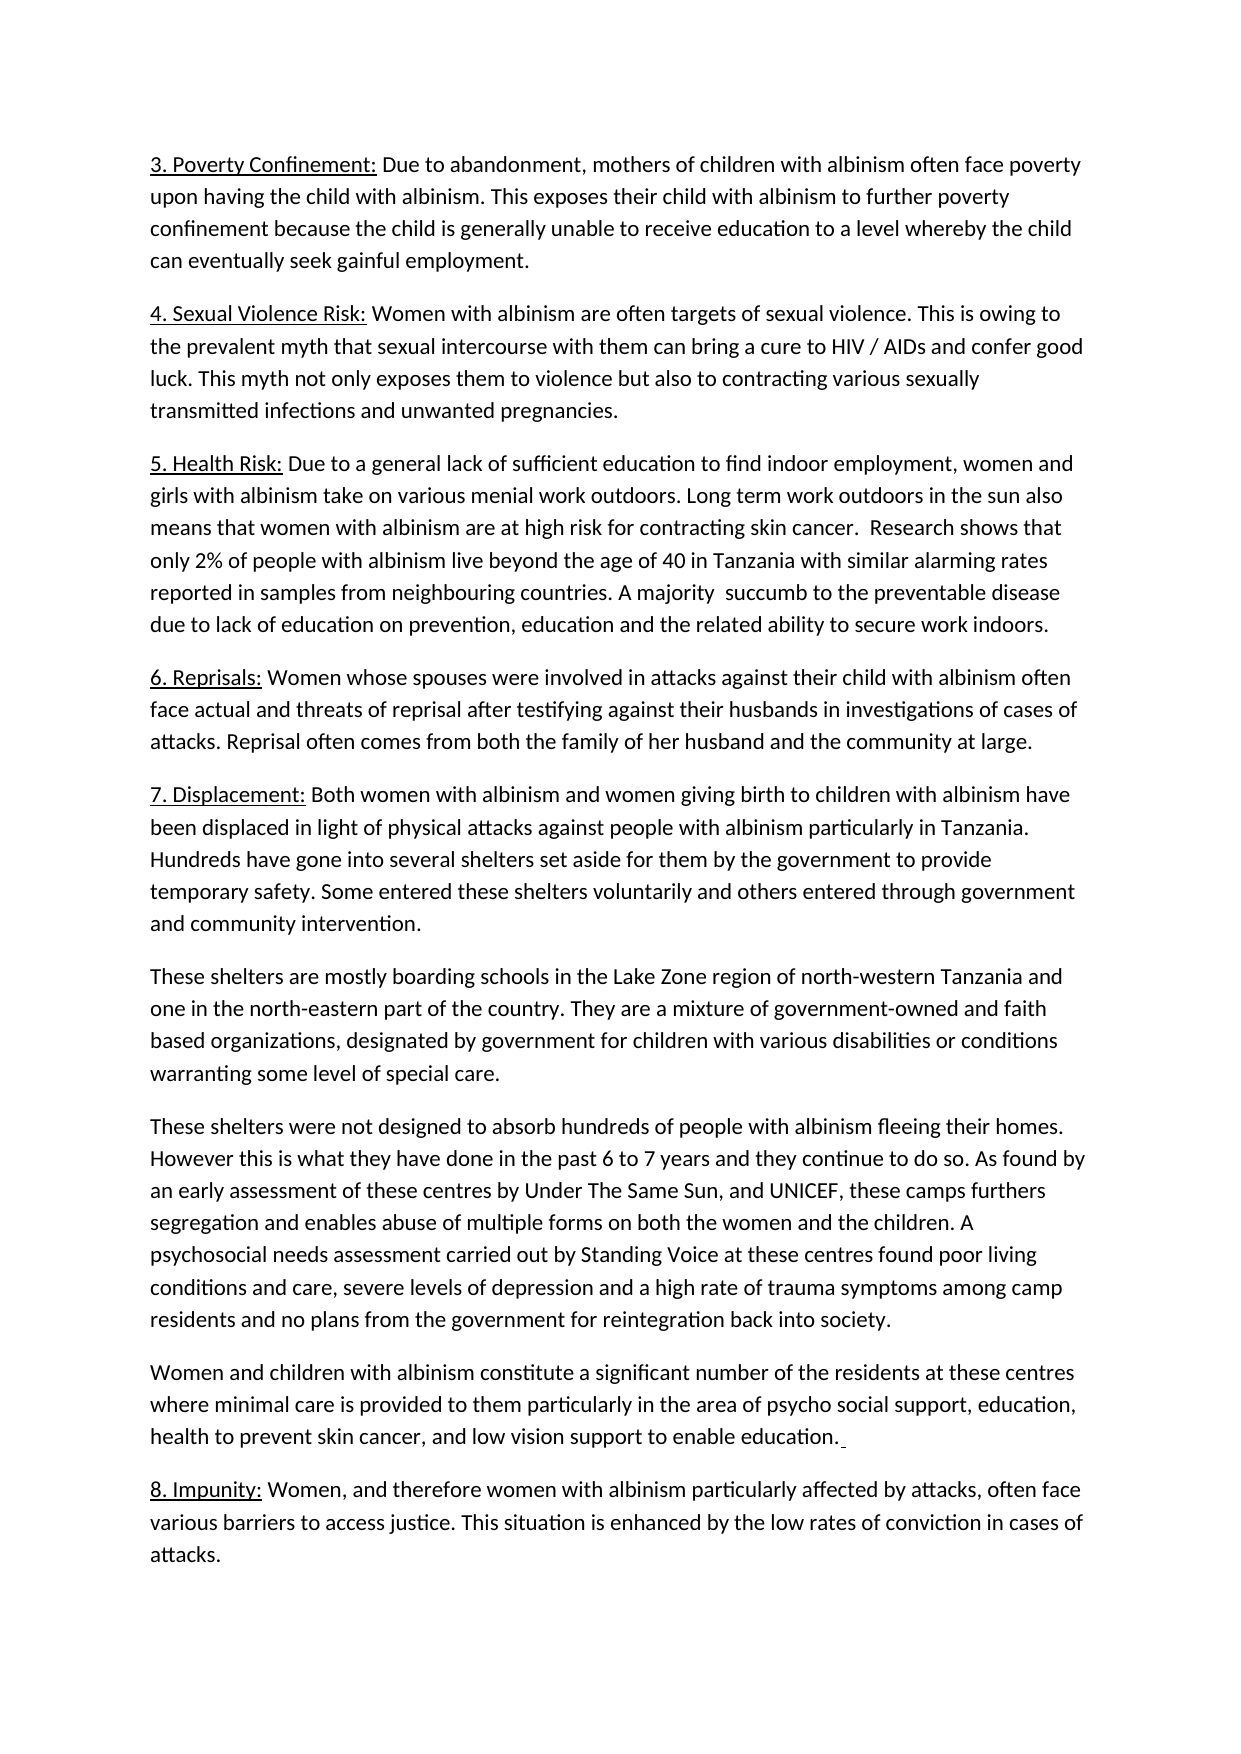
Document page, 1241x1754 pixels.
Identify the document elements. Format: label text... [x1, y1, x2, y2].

text These shelters were not designed to absorb hundreds of people with albinism fleeing their homes. However this is what they have done in the past 6 to 7 years and they continue to do so. As found by an early assessment of these centres by Under The Same Sun, and UNICEF, these camps furthers segregation and enables abuse of multiple forms on both the women and the children. A psychosocial needs assessment carried out by Standing Voice at these centres found poor living conditions and care, severe levels of depression and a high rate of trauma symptoms among camp residents and no plans from the government for reintegration back into society. [150, 1112, 1090, 1333]
text 7. Displacement: Both women with albinism and women giving birth to children with albinism have been displaced in light of physical attacks against people with albinism particularly in Tanzania. Hundreds have gone into several shelters set aside for them by the government to provide temporary safety. Some entered these shelters voluntarily and others entered through government and community intervention. [150, 781, 1090, 937]
text 3. Poverty Confinement: Due to abandonment, mothers of children with albinism often face poverty upon having the child with albinism. This exposes their child with albinism to further poverty confinement because the child is generally unable to receive education to a level whereby the child can eventually seek gainful employment. [150, 150, 1090, 274]
text These shelters are mostly boarding schools in the Lake Zone region of north-western Tanzania and one in the north-eastern part of the country. They are a mixture of government-owned and faith based organizations, designated by government for children with various disabilities or conditions warranting some level of special care. [150, 962, 1090, 1087]
text 5. Health Risk: Due to a general lack of sufficient education to find indoor employment, women and girls with albinism take on various menial work outdoors. Long term work outdoors in the sun also means that women with albinism are at high risk for contracting skin cancer. Research shows that only 2% of people with albinism live beyond the age of 40 in Tanzania with similar alarming rates reported in samples from neighbouring countries. A majority succumb to the preventable disease due to lack of education on prevention, education and the related ability to secure work indoors. [150, 449, 1090, 638]
text 4. Sexual Violence Risk: Women with albinism are often targets of sexual violence. This is owing to the prevalent myth that sexual intercourse with them can bring a cure to HIV / AIDs and confer good luck. This myth not only exposes them to violence but also to contracting various sexually transmitted infections and unwanted pregnancies. [150, 299, 1090, 424]
text 6. Reprisals: Women whose spouses were involved in attacks against their child with albinism often face actual and threats of reprisal after testifying against their husbands in investigations of cases of attacks. Reprisal often comes from both the family of her husband and the community at large. [150, 663, 1090, 756]
text Women and children with albinism constitute a significant number of the residents at these centres where minimal care is provided to them particularly in the area of psycho social support, education, health to prevent skin cancer, and low vision support to enable education. [150, 1358, 1090, 1450]
text 8. Impunity: Women, and therefore women with albinism particularly affected by attacks, often face various barriers to access justice. This situation is enhanced by the low rates of conviction in cases of attacks. [150, 1475, 1090, 1568]
